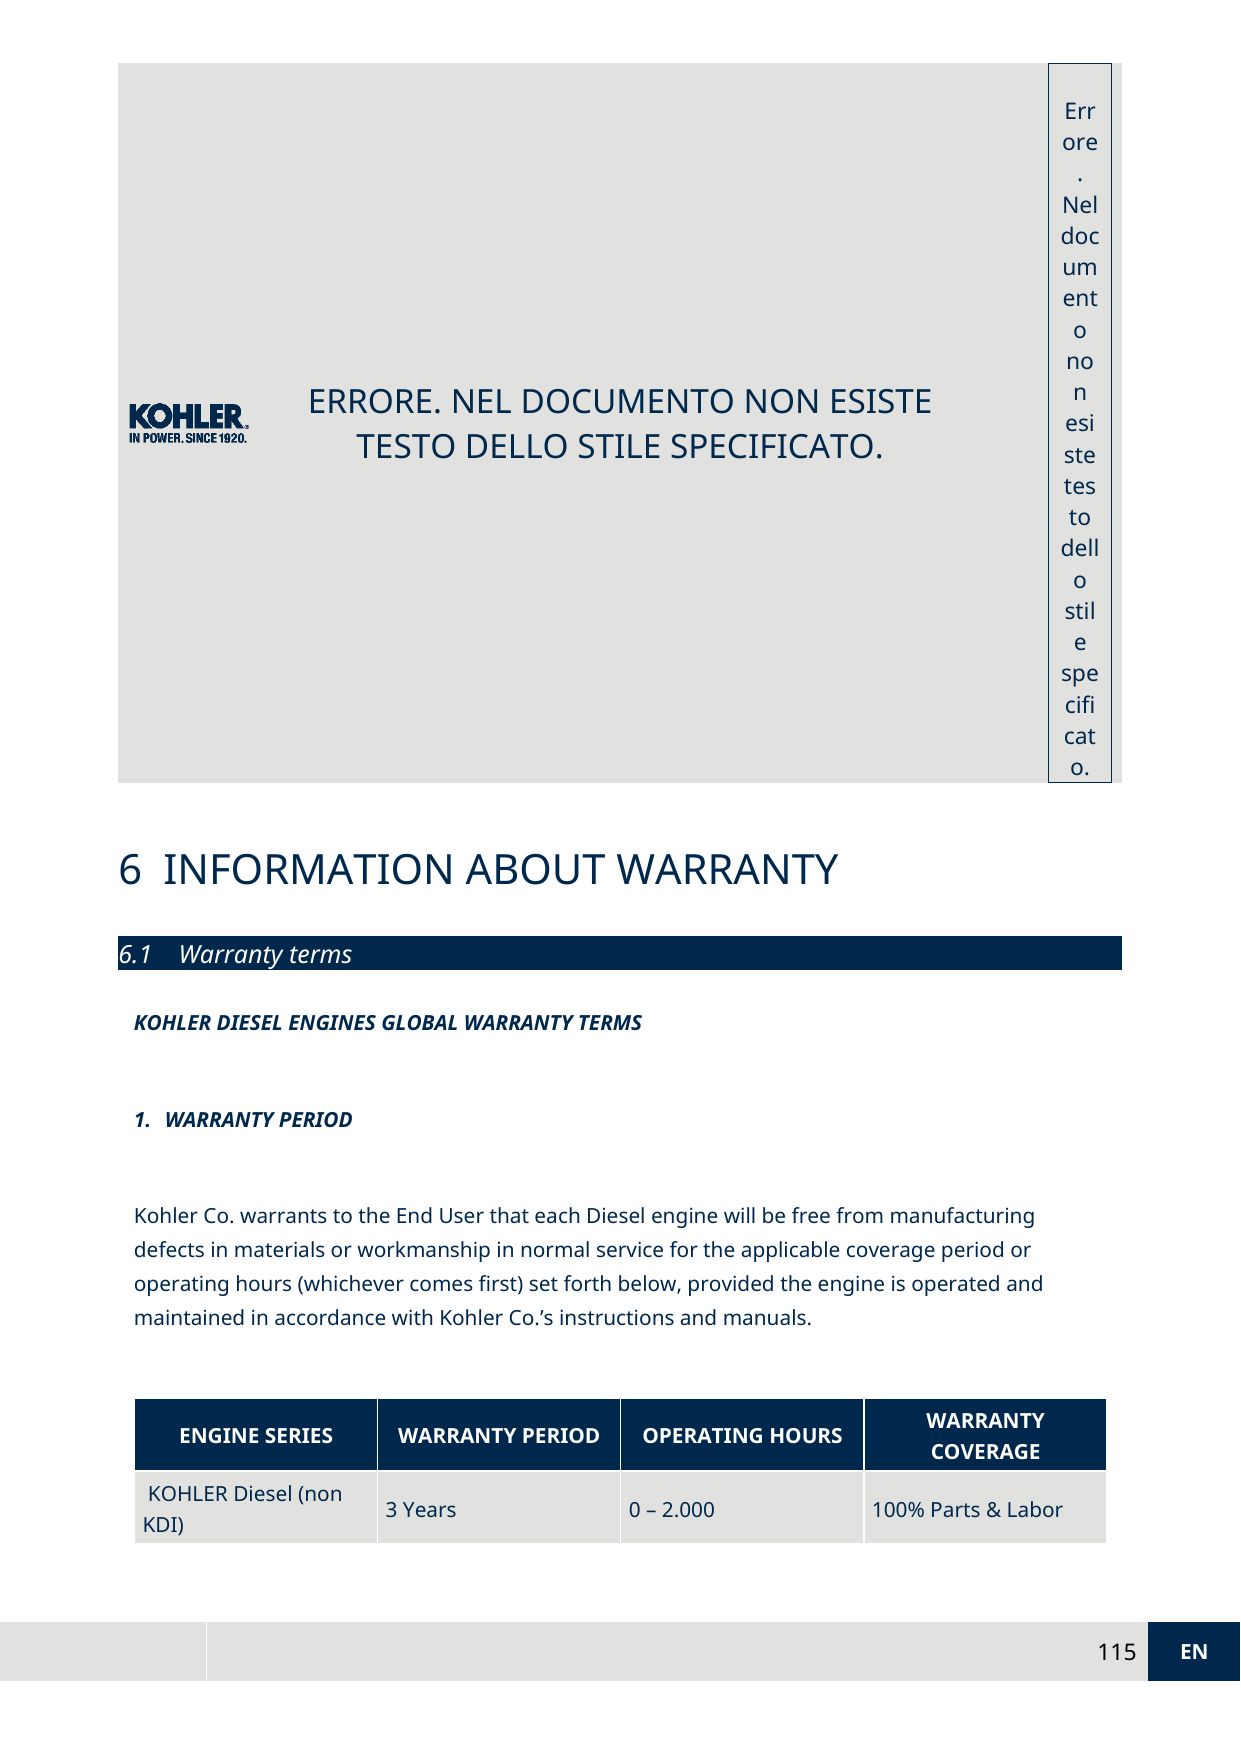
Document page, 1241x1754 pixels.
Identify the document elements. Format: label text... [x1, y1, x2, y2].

subtitle Warranty terms [118, 936, 1122, 970]
picture [129, 403, 249, 443]
table_header KOHLER DIESEL ENGINES GLOBAL WARRANTY TERMS 1. WARRANTY PERIOD Kohler Co. warrants to the End User that each Diesel engine will be free from manufacturing defects in materials or workmanship in normal service for the applicable coverage period or operating hours (whichever comes first) set forth below, provided the engine is operated and maintained in accordance with Kohler Co.’s instructions and manuals. * Major component defects are failures related to crankcase casting, cylinder head casting, crankshaft, crankshaft pulley, camshaft, connecting rod, flywheel, oil pump. For the Warranty Period stated above, the period begins on the date of purchase of the finished equipment on which the engine is installed. If no hour meter is installed on the application, the Operating Hours will be calculated as 4 hours of use per day for 5 days per week beginning on the date of purchase. Kohler Co.’s obligation under this warranty is expressly limited, at its option, to an appropriate adjustment, repair or replacement of such part or parts as found to be defective following an inspection by Kohler Co. or an authorized service facility designated by Kohler Co. Parts/components that are scheduled to be replaced as part of the required maintenance schedule will be covered under Kohler Co.’s warranty from date of purchase of the part up to the first scheduled replacement point for the subject parts/ components. All other Spare Parts items are covered by the above warranty provided that the repairs have been executed by Kohler Co or by an Authorized Kohler Service Dealer. 2. EXCLUSIONS The following items are not covered by this warranty. Damage caused by: (i) an accident or casualty; (ii) unreasonable use or neglect; (iii) normal wear; (iv) premature wear from improper maintenance; (v) improper storage; (vi) old or contaminated fuel left within the fuel system, which includes but is not limited to tanks, fuel lines, or fuel injection components; (vii) unapproved modifications. Failures caused by: (i) faulty repairs made by any party other than Kohler Co. or an authorized service facility designated by Kohler Co.; (ii) use of non-Kohler replacement service parts; or (iii) additional damages caused by a lack of prescribed actions as a result of an alarm light activation, either caused by fault or negligence or un-attended use of the engine; (iv) an act beyond the control of Kohler Co., which includes but is not limited to theft, vandalism, fire, lightning, earthquake, windstorm, hail, volcanic eruption, flood or tornado. Transportation charges or travel expenses in connection with the repair or replacement of defective parts on the engine. Engine accessories such as fuel tanks, clutches, transmissions, power drive assemblies, and batteries, unless supplied or installed by Kohler Co. Engines installed in an application not formally reviewed by Kohler. Rental of other equipment during performance of warranty repairs All items subject to wear and to periodical maintenance such as listed in the Use & Maintenance Manual (such as air, oil or fuel filters, belts etc.) are warranted for a period equal to the prescribed interval of replacement as listed in the Manual. Fuel, lubricating oil, coolant/antifreeze. IMPLIED OR STATUTORY WARRANTIES, INCLUDING THOSE OF MERCHANTABILITY AND FITNESS FOR A PARTICULAR PURPOSE, ARE EXPRESSLY LIMITED TO THE DURATION OF THIS WRITTEN WARRANTY. KOHLER CO. MAKES NO OTHER EXPRESS WARRANTY, NOR IS ANYONE AUTHORIZED TO MAKE ANY ON KOHLER CO.’S BEHALF. KOHLER CO. AND/OR THE SELLER SHALL NOT BE LIABLE FOR SPECIAL, INDIRECT, INCIDENTAL, OR CONSEQUENTIAL DAMAGES OF ANY KIND. 3. TO OBTAIN WARRANTY SERVICE The repair shall be executed by a KOHLER Authorized Service Dealer designated by Kohler. USA & CANADA: List of Authorized dealers can be found by visiting www.kohlerengines.com or telephone 1-800-544-2444 (U.S.A. and Canada) ENGINE DIVISION, Kohler Co., Kohler Wisconsin EUROPE, MIDDLE EAST, AND ASIA List of Authorized dealers can be found by visiting dealers.kohlerpower.it . CENTRAL AND SOUTH AMERICA List of Authorized dealers can be found by visiting dealers.kohlerpower.it . CHINA AND ASIA PACIFIC List of Authorized dealers can be found by visiting dealers.kohlerpower.it . INDIA List of Authorized dealers can be found by visiting dealers.kohlerpower.it . Note: Specific Warranty Terms and conditions do apply to engines directly sold in India. 4. OWNER'S WARRANTY RESPONSIBILITIES As the off-road engine owner, you are responsible for the performance of the required maintenance listed in your Use & Maintenance Manual. Kohler Co. recommends that you retain all receipts covering maintenance on your off-road & marine engine, but Kohler Co. cannot deny warranty solely for the lack of receipts or for your failure to ensure the performance of all scheduled maintenance. As the off-road & marine engine owner, you should however be aware that Kohler Co. may deny you warranty coverage if your off-road & marine engine or a part shows signs of malfunction or failed due to abuse, neglect, improper maintenance or unapproved modifications. Your engine is designed to operate on diesel fuel only. Diesel fuel an all other fluids used shall comply with the recommendation listed in the Use & Maintenance Manual. Use of any other fuel or fluids may result in your engine breakage, premature wear or no longer operating in compliance with the California & US EPA emissions requirements. You are responsible for initiating the warranty process. The ARB & US EPA suggests that you present your off-road & Marine engine to a Kohler Co. dealer as soon as a problem exists. The warranty repairs should be completed by the dealer as expeditiously as possible. 5. COVERAGE Kohler Co. will repair or replace emission control system parts, components and sub-assemblies found to be defective with respect to materials or workmanship at no cost to you including engine exhaust system related diagnosis, labor and parts, provided that no un-authorized modification of any kind has been executed on the engine, and its parts, components and sub-assemblies. The choice and responsibility of the decision to repair or replace an emission control system defect will be solely that of Kohler Co. Emission control system parts/ components covered by the Federal and California Emission Control Systems Limited Warranty are listed below engine is defective, the part will be repaired or replaced by Kohler Co. Parts/components that are scheduled to be replaced as part of the required maintenance schedule will be covered under the warranty provisions for a period of time up to the first scheduled replacement point for the subject parts/ components. Subsequent damage to other engine components as a direct result of a warrantable failure an exhaust emission part/ component will be covered under the warranty provisions described herein. 6. MAINTENANCE AND REPAIR REQUIREMENTS The owner is responsible for the proper use and maintenance of the engine. Kohler Co. recommends that all receipts and records covering the performance of regular maintenance be retained in case questions arise. If the engine is resold during the warranty period, the maintenance records should be transferred to each subsequent owner. Kohler Co. may not deny warranty repairs solely because of the lack of repair, maintenance or failure to keep maintenance records. Normal maintenance, replacement or repair of emission control devices and systems may be performed by any repair establishment or individual; however, warranty repairs must be performed by a Kohler authorized service center. 7. CALIFORNIA AND FEDERAL EMISSION CONTROLWARRANTY STATEMENT, OFF-ROAD & MARINE DIESEL ENGINES (USA ONLY) The California air resources board (carb), U.S. environmental protection agency (EPA), and Kohler Co. are pleased to explain the emission control system warranty on your [current model year – {2+ current model year}] off-road compression ignition and marine (diesel) engine. In California (“the state”) and US EPA regulated region, new heavy-duty off-road & marine engines must be designed, built and equipped to meet the state’s and US EPA anti-smog standards. The warranty period shall begin on the date the engine or equipment is delivered to an ultimate purchaser. Kohler Co. must warrant the emission control system on your engine for the periods of time listed in the section below, provided there has been no abuse, neglect or improper maintenance of your engine. Your emission control system may include parts such as the fuel injection system and the air-induction system. Also included maybe hoses, belts, connectors and other emission related assemblies. When a warrantable condition exists, Kohler Co. will repair your heavy-duty off-road & marine engine at no cost to you including diagnosis, parts and labor. The owner shall not be charged for diagnostic labor that leads to the determination that a warranted part is in fact defective, provided that such diagnostic work is performed at a warranty station. MANUFACTURER’S WARRANTY COVERAGE The [current model year – {2+ current model year}] heavy-duty off-road & marine engines are warranted for the periods listed below. If any emission-related part on your engine is defective, the part will be repaired or replaced by Kohler Co. MARINE DIESEL ENGINE [118, 990, 1122, 1560]
subtitle Information about warranty [118, 840, 1122, 896]
